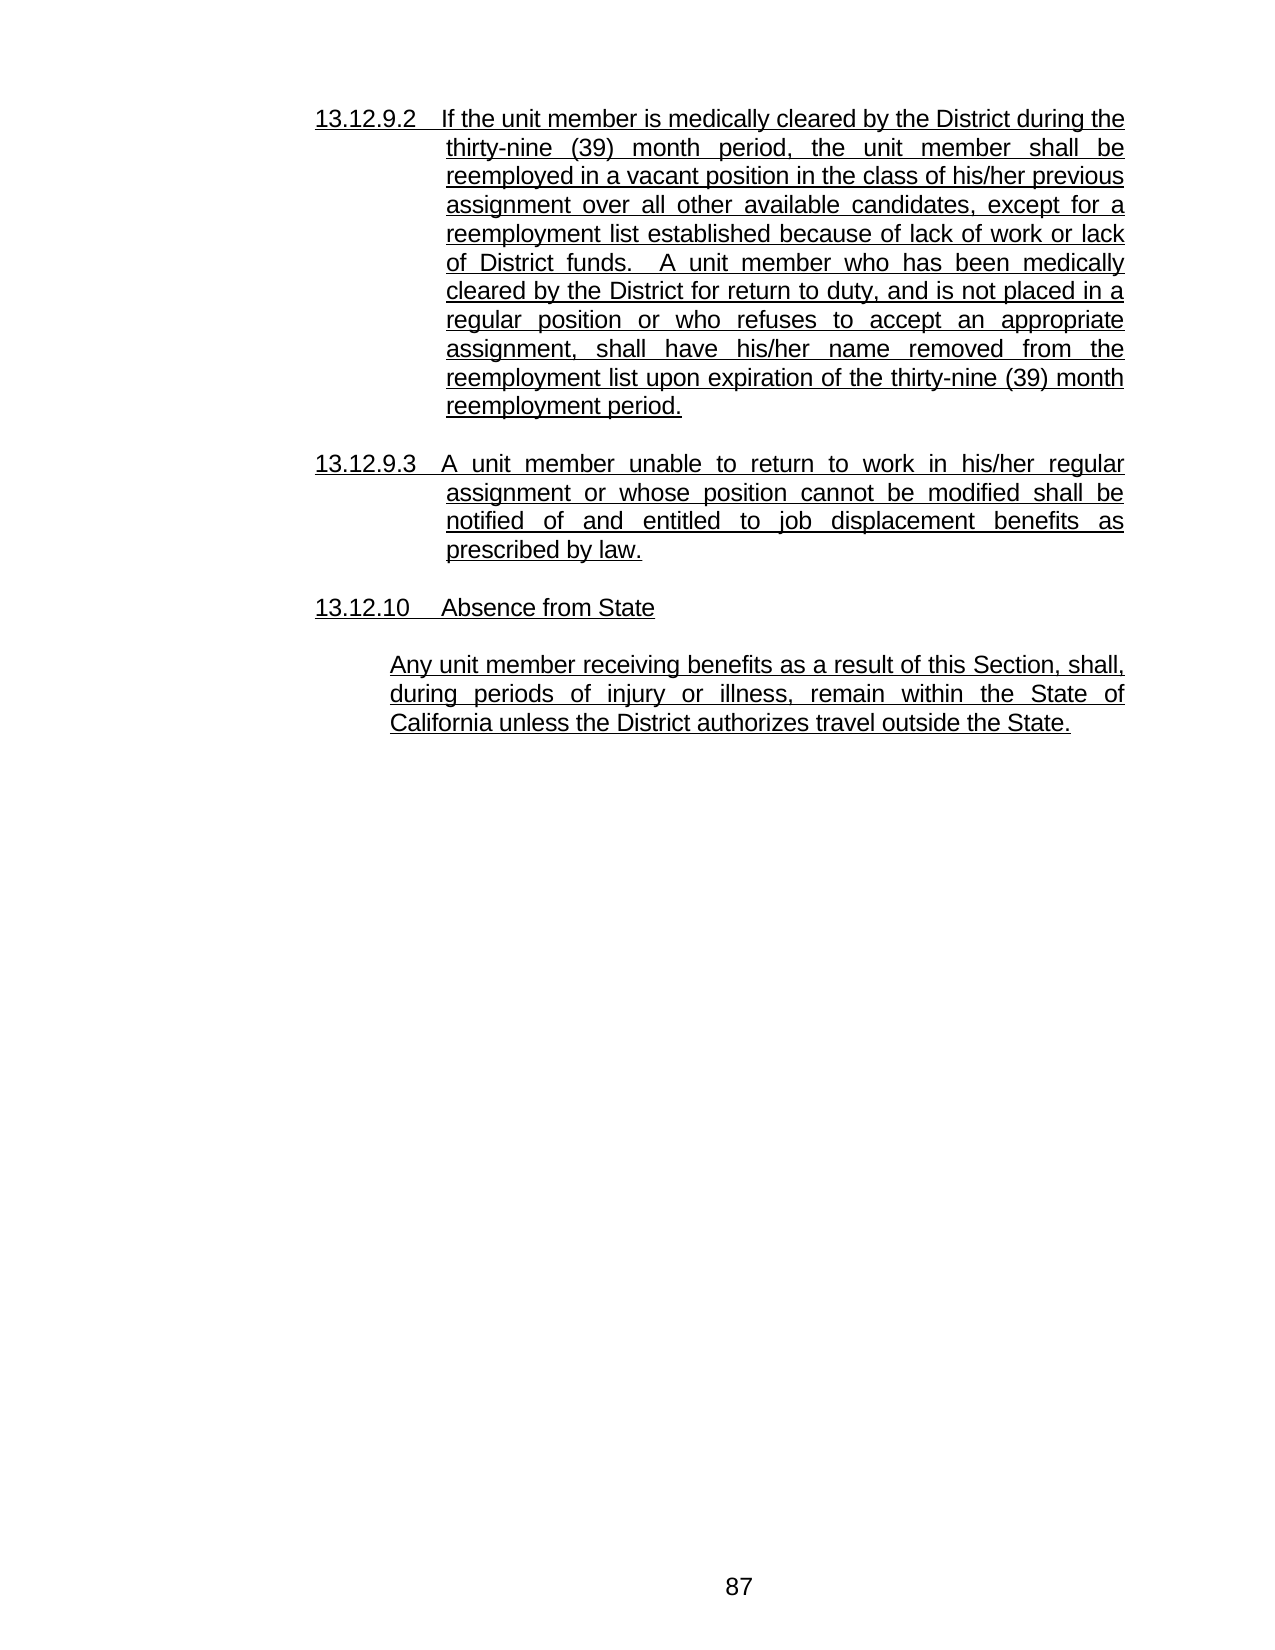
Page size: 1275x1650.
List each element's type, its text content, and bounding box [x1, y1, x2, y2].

text 13.12.9.3 A unit member unable to return to work in his/her regular assignment or whose position cannot be modified shall be notified of and entitled to job displacement benefits as prescribed by law. [314, 449, 1125, 474]
text Any unit member receiving benefits as a result of this Section, shall, during periods of injury or illness, remain within the State of California unless the District authorizes travel outside the State. [389, 650, 1125, 675]
text Any unit member receiving benefits as a result of this Section, shall, during periods of injury or illness, remain within the State of California unless the District authorizes travel outside the State. [389, 705, 1125, 736]
text Any unit member receiving benefits as a result of this Section, shall, during periods of injury or illness, remain within the State of California unless the District authorizes travel outside the State. [389, 676, 1125, 704]
text 13.12.9.3 A unit member unable to return to work in his/her regular assignment or whose position cannot be modified shall be notified of and entitled to job displacement benefits as prescribed by law. [314, 475, 1125, 564]
text 13.12.9.2 If the unit member is medically cleared by the District during the thirty-nine (39) month period, the unit member shall be reemployed in a vacant position in the class of his/her previous assignment over all other available candidates, except for a reemployment list established because of lack of work or lack of District funds. A unit member who has been medically cleared by the District for return to duty, and is not placed in a regular position or who refuses to accept an appropriate assignment, shall have his/her name removed from the reemployment list upon expiration of the thirty-nine (39) month reemployment period. [314, 130, 1125, 420]
text 13.12.10 Absence from State [314, 592, 1125, 621]
